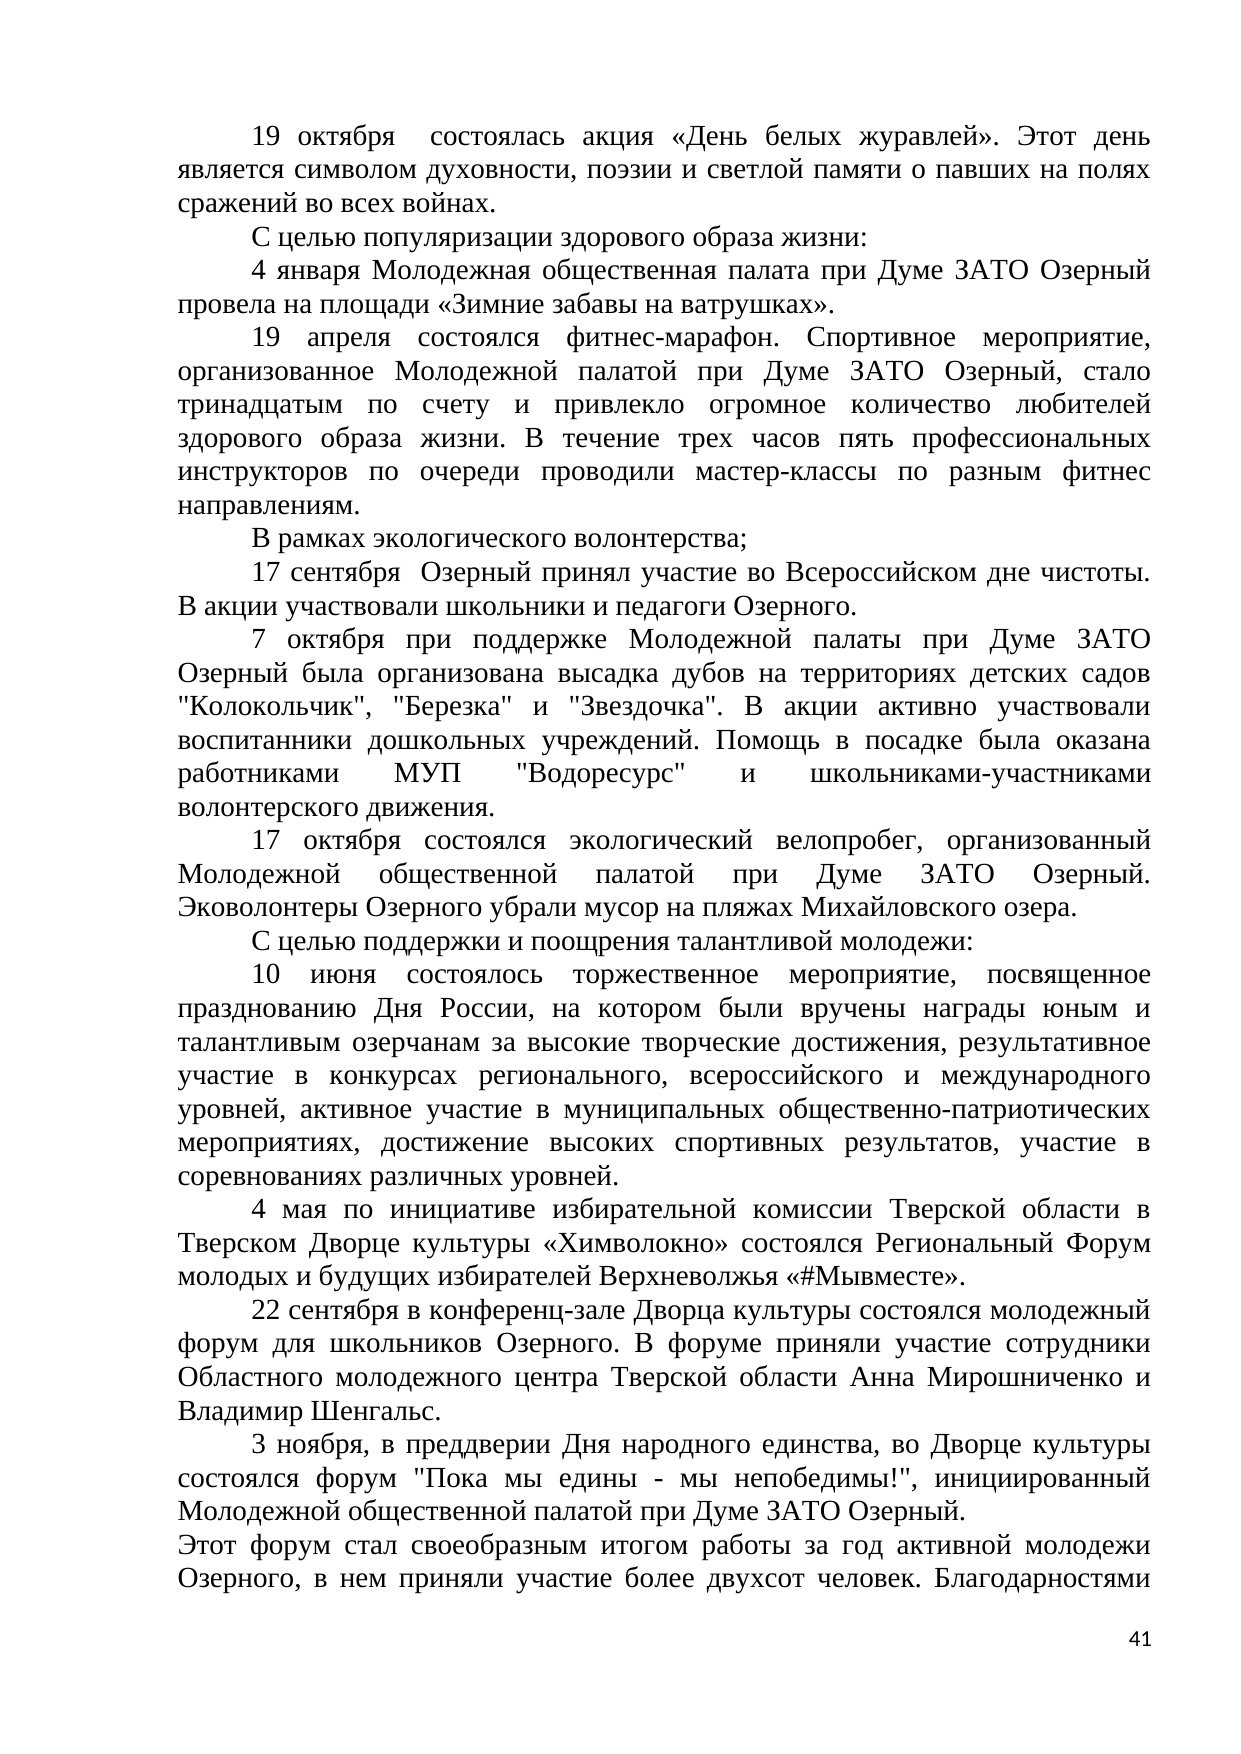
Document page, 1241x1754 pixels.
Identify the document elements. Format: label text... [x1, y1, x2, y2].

text 4 мая по инициативе избирательной комиссии Тверской области в Тверском Дворце культуры «Химволокно» состоялся Региональный Форум молодых и будущих избирателей Верхневолжья «#Мывместе». [177, 1191, 1152, 1292]
text 17 октября состоялся экологический велопробег, организованный Молодежной общественной палатой при Думе ЗАТО Озерный. Эковолонтеры Озерного убрали мусор на пляжах Михайловского озера. [177, 822, 1152, 923]
text 4 января Молодежная общественная палата при Думе ЗАТО Озерный провела на площади «Зимние забавы на ватрушках». [177, 252, 1152, 319]
text 7 октября при поддержке Молодежной палаты при Думе ЗАТО Озерный была организована высадка дубов на территориях детских садов "Колокольчик", "Березка" и "Звездочка". В акции активно участвовали воспитанники дошкольных учреждений. Помощь в посадке была оказана работниками МУП "Водоресурс" и школьниками-участниками волонтерского движения. [177, 621, 1152, 822]
text 17 сентября Озерный принял участие во Всероссийском дне чистоты. В акции участвовали школьники и педагоги Озерного. [177, 554, 1152, 621]
text 10 июня состоялось торжественное мероприятие, посвященное празднованию Дня России, на котором были вручены награды юным и талантливым озерчанам за высокие творческие достижения, результативное участие в конкурсах регионального, всероссийского и международного уровней, активное участие в муниципальных общественно-патриотических мероприятиях, достижение высоких спортивных результатов, участие в соревнованиях различных уровней. [177, 957, 1152, 1191]
text В рамках экологического волонтерства; [177, 521, 1152, 554]
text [177, 1527, 1152, 1594]
text 3 ноября, в преддверии Дня народного единства, во Дворце культуры состоялся форум "Пока мы едины - мы непобедимы!", инициированный Молодежной общественной палатой при Думе ЗАТО Озерный. [177, 1426, 1152, 1527]
text С целью популяризации здорового образа жизни: [177, 219, 1152, 252]
text С целью поддержки и поощрения талантливой молодежи: [177, 923, 1152, 957]
text 22 сентября в конференц-зале Дворца культуры состоялся молодежный форум для школьников Озерного. В форуме приняли участие сотрудники Областного молодежного центра Тверской области Анна Мирошниченко и Владимир Шенгальс. [177, 1292, 1152, 1426]
text 19 апреля состоялся фитнес-марафон. Спортивное мероприятие, организованное Молодежной палатой при Думе ЗАТО Озерный, стало тринадцатым по счету и привлекло огромное количество любителей здорового образа жизни. В течение трех часов пять профессиональных инструкторов по очереди проводили мастер-классы по разным фитнес направлениям. [177, 319, 1152, 521]
text 19 октября состоялась акция «День белых журавлей». Этот день является символом духовности, поэзии и светлой памяти о павших на полях сражений во всех войнах. [177, 118, 1152, 219]
